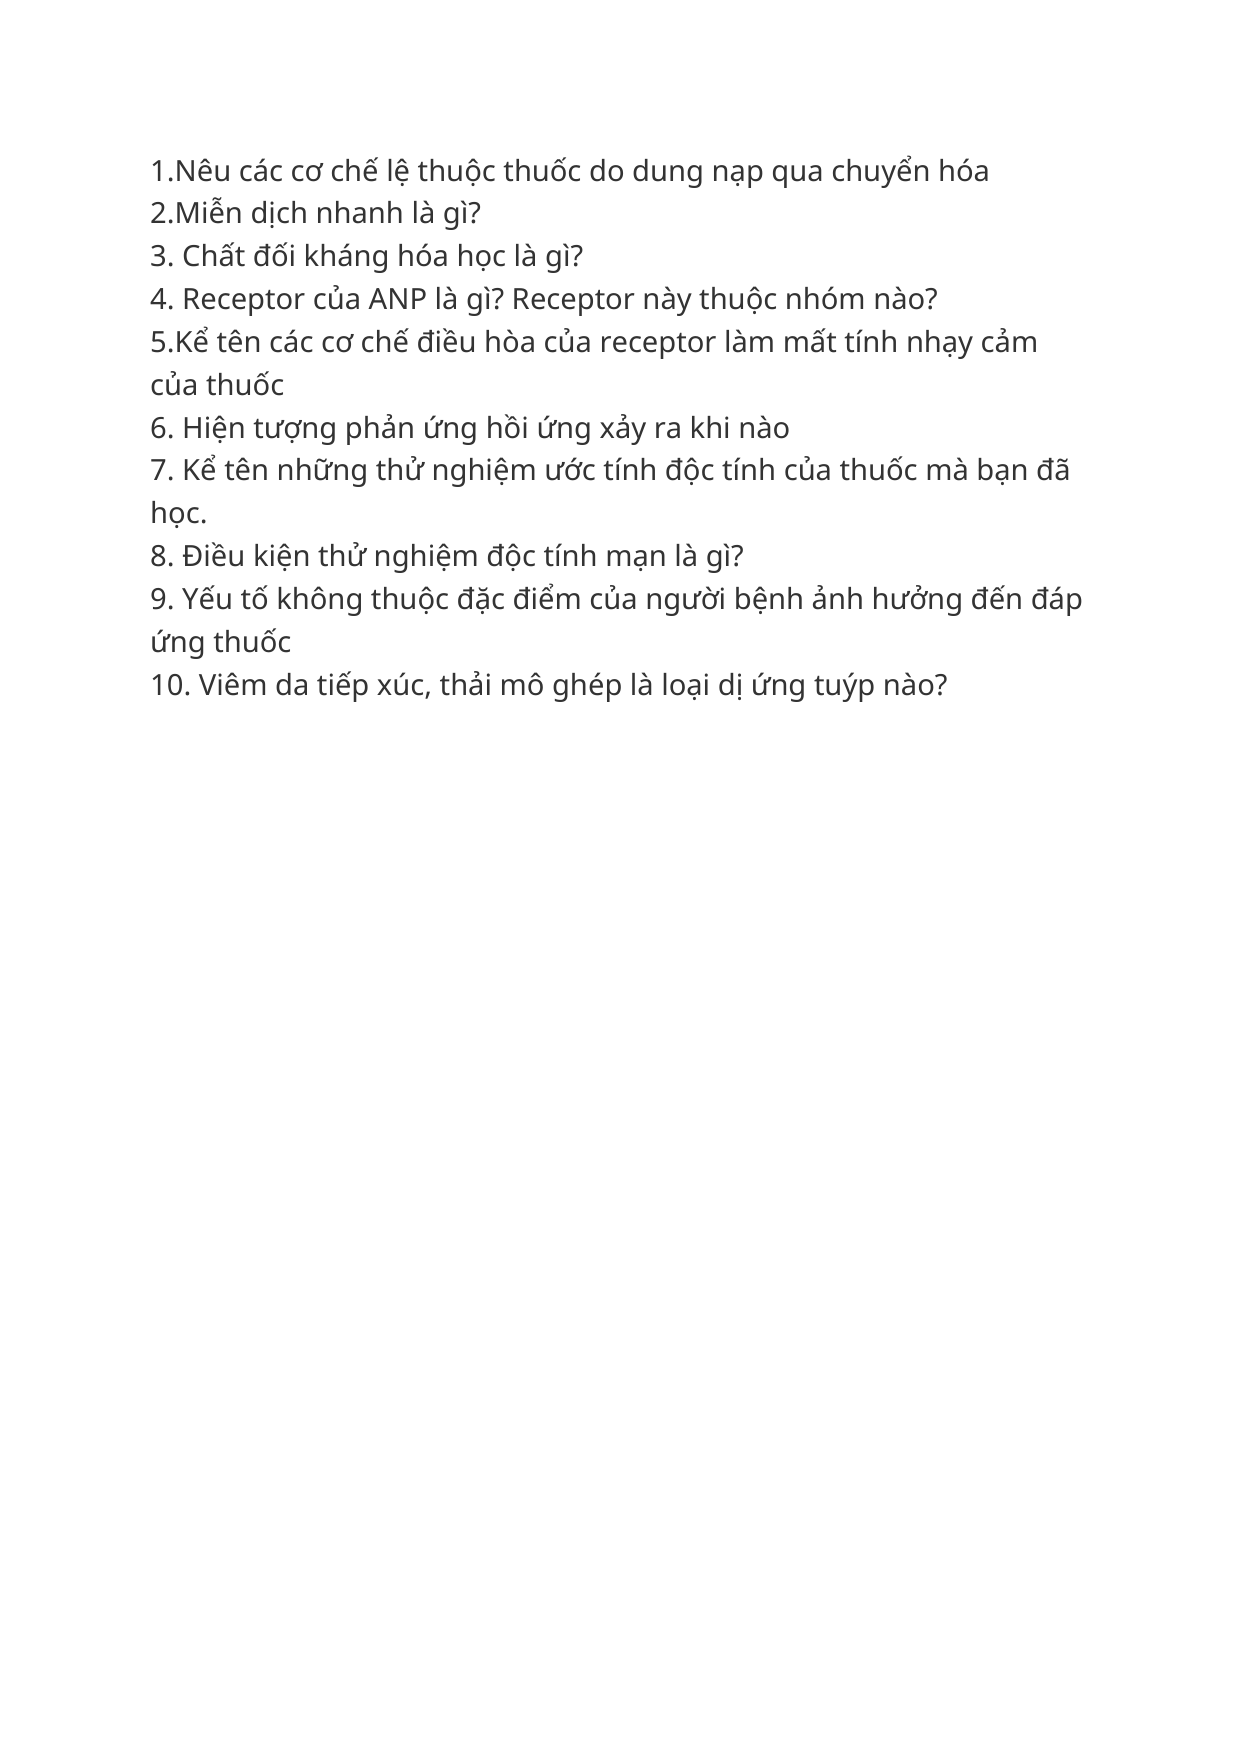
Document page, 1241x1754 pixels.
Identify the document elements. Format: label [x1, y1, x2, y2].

text [150, 150, 1090, 703]
